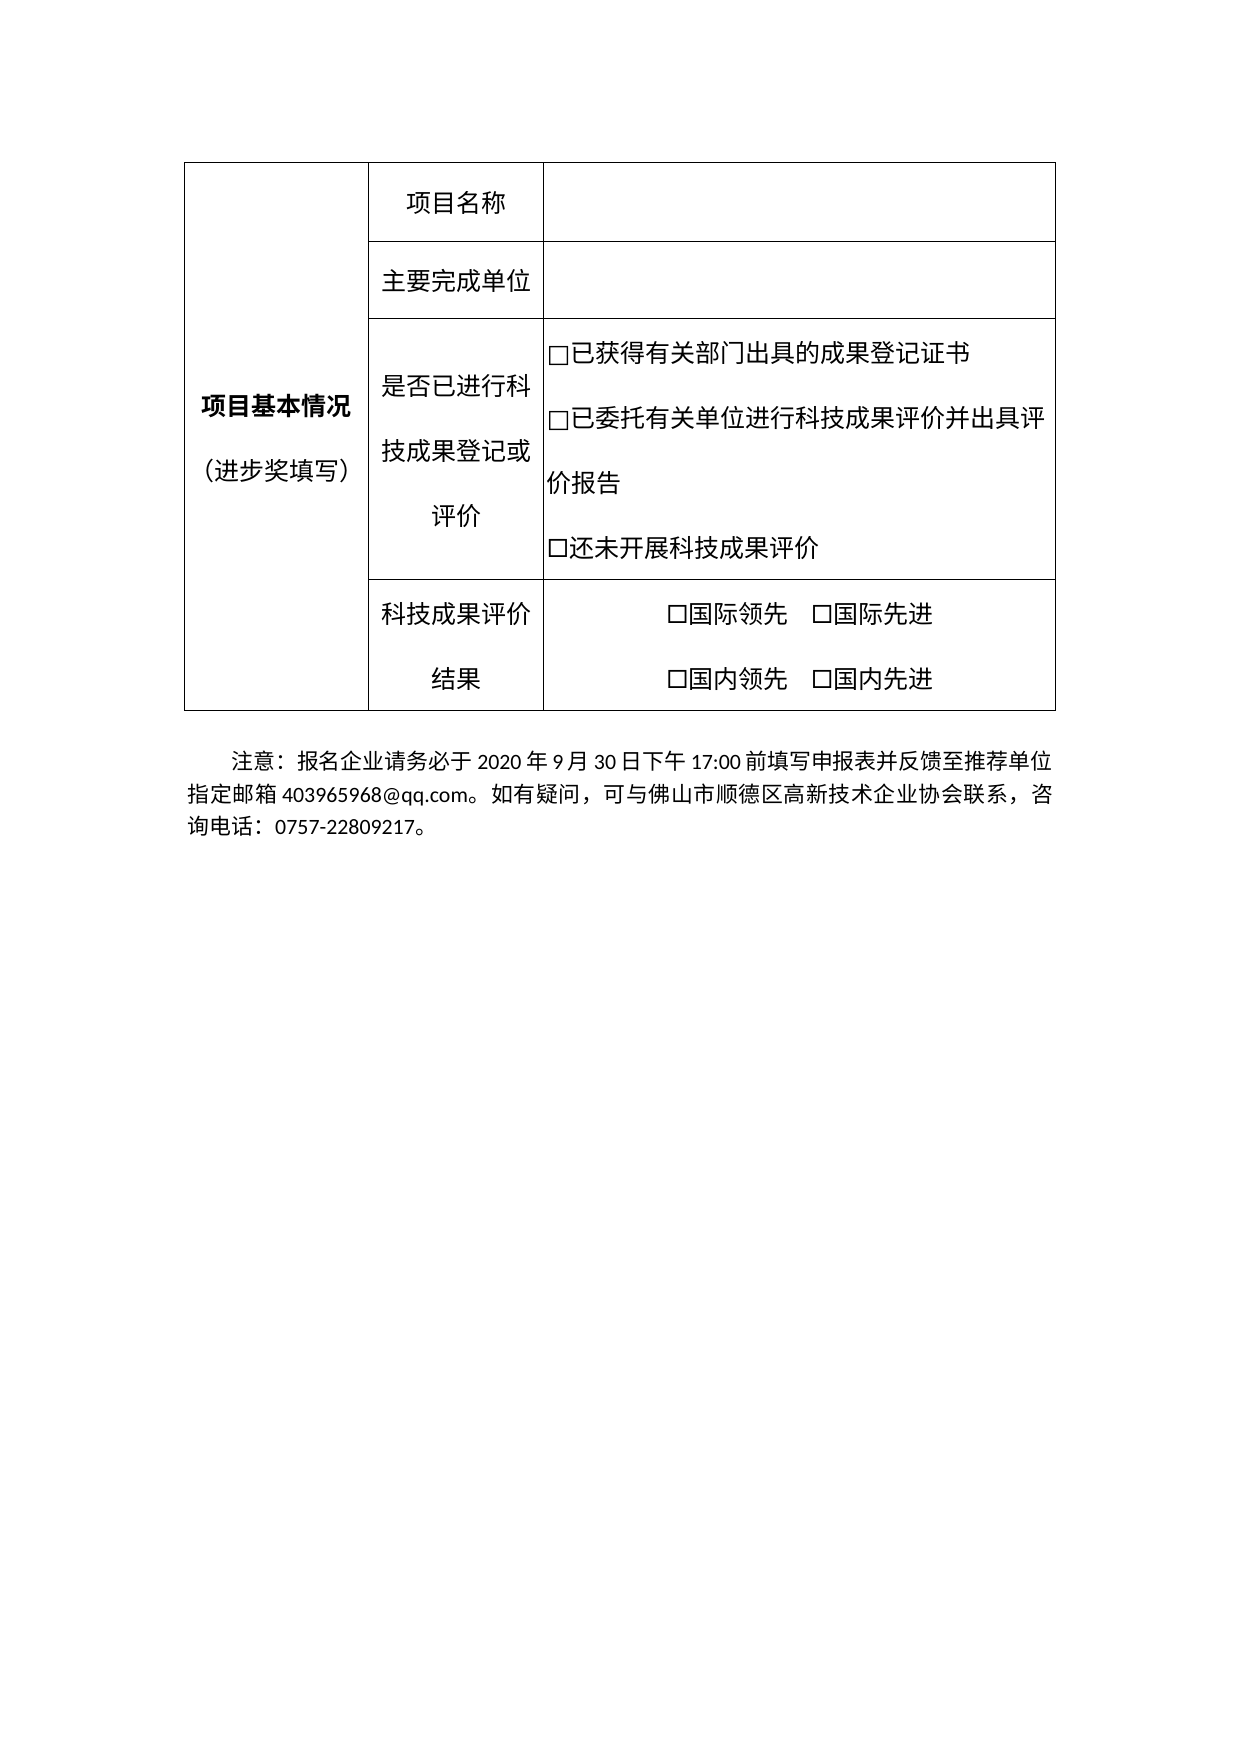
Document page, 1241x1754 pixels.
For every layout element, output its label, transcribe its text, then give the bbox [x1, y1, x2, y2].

table_cell 主要完成单位 [369, 242, 543, 318]
table_cell 项目名称 [369, 163, 543, 241]
table_cell 是否已进行科技成果登记或评价 [369, 319, 543, 579]
table_cell [544, 163, 1055, 241]
table_cell 国际领先 国际先进 国内领先 国内先进 [544, 580, 1055, 710]
text 注意：报名企业请务必于2020年9月30日下午17:00前填写申报表并反馈至推荐单位指定邮箱403965968@qq.com。如有疑问，可与佛山市顺德区高新技术企业协会联系，咨询电话：0757-22809217。 [187, 744, 1053, 841]
table_cell 项目基本情况 （进步奖填写） [185, 163, 368, 710]
table_cell 科技成果评价结果 [369, 580, 543, 710]
table_cell [544, 242, 1055, 318]
table_cell □已获得有关部门出具的成果登记证书 □已委托有关单位进行科技成果评价并出具评价报告 还未开展科技成果评价 [544, 319, 1055, 579]
